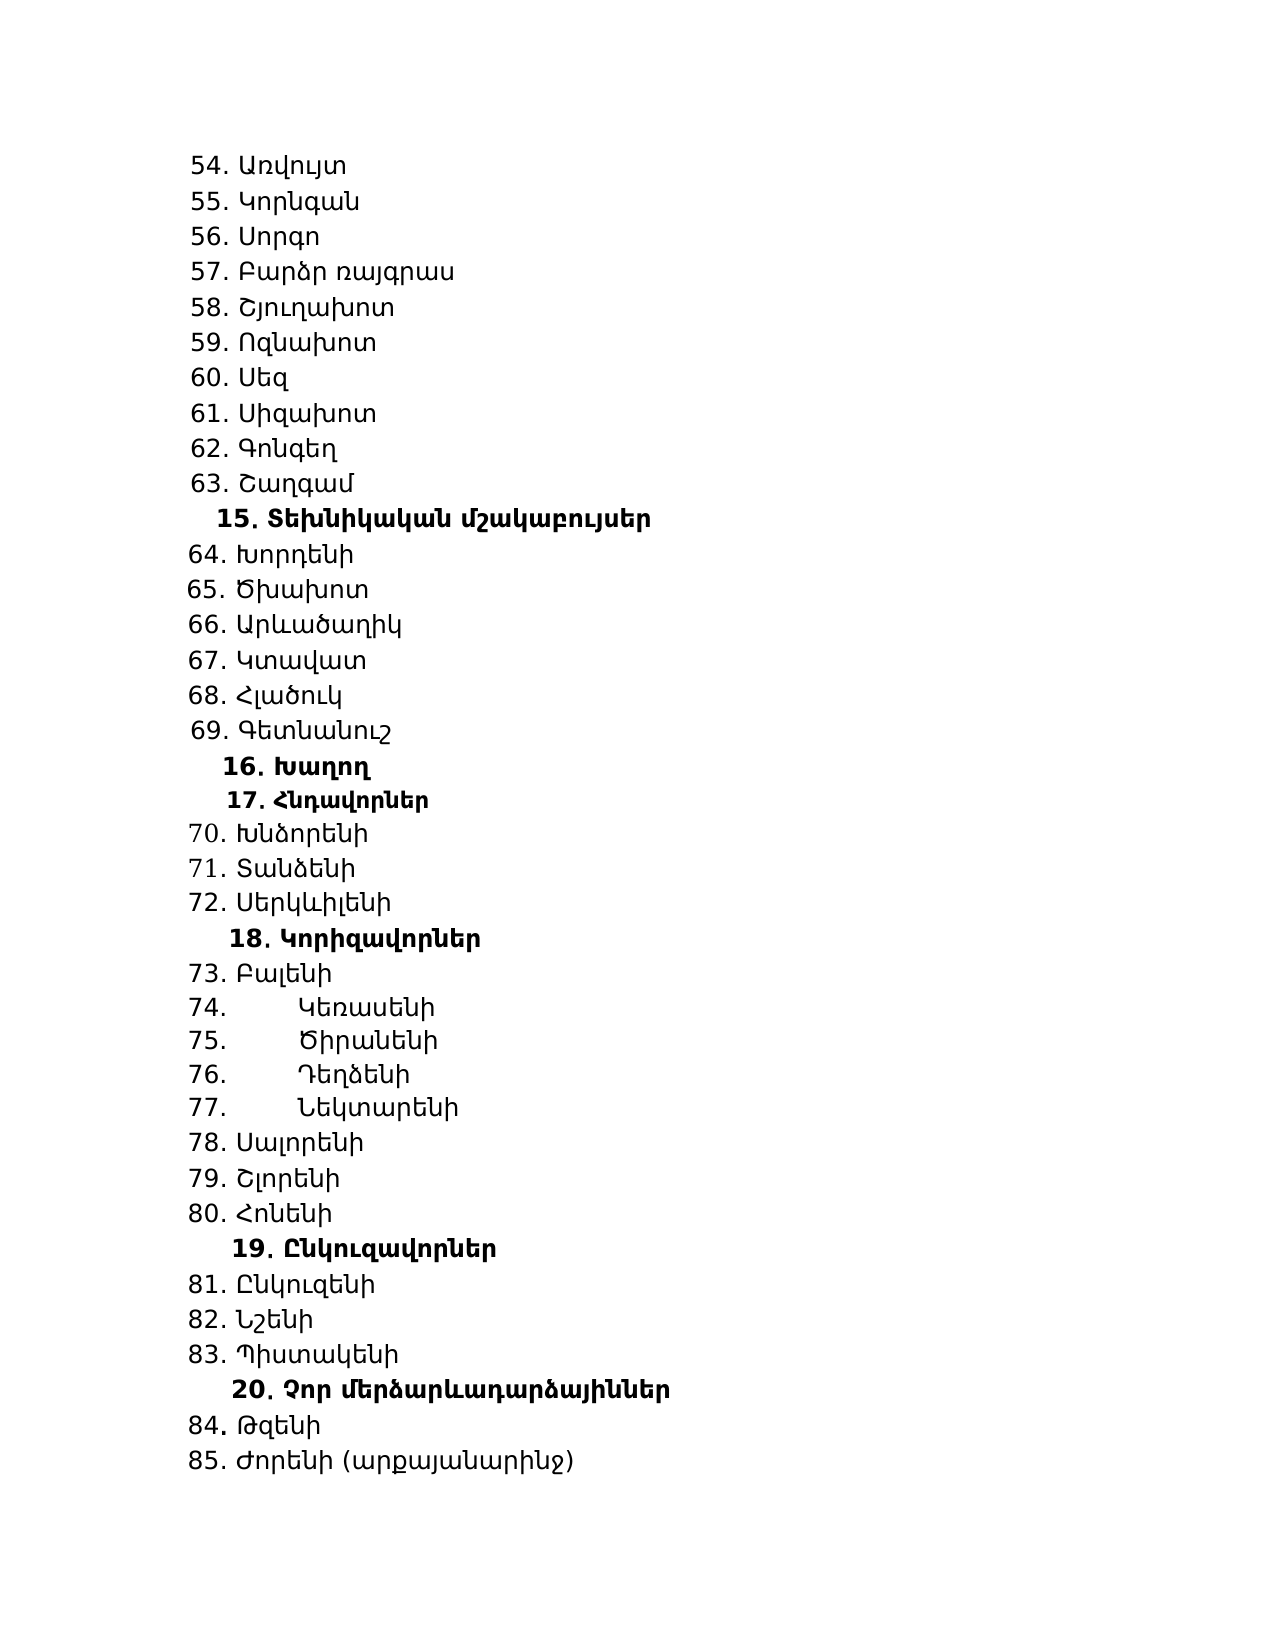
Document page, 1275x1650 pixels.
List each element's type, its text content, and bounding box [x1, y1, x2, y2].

text 71․ Տանձենի [187, 852, 1125, 882]
text 72․ Սերկևիլենի [187, 887, 1125, 918]
text 83․ Պիստակենի [187, 1339, 1125, 1369]
text 76. Դեղձենի [187, 1060, 1125, 1089]
text 20․ Չոր մերձարևադարձայիններ [187, 1374, 1125, 1405]
text 85․ Ժորենի (արքայանարինջ) [150, 1445, 1125, 1476]
text 60․ Սեզ [150, 362, 1125, 393]
text 70․ Խնձորենի [187, 818, 1125, 848]
text 56․ Սորգո [150, 221, 1125, 251]
text 79․ Շլորենի [187, 1162, 1125, 1193]
text 80․ Հոնենի [187, 1198, 1125, 1228]
text 18․ Կորիզավորներ [150, 922, 1125, 953]
text 55․ Կորնգան [150, 185, 1125, 216]
text 67․ Կտավատ [131, 644, 1125, 675]
text 65․ Ծխախոտ [178, 574, 1125, 604]
text 63․ Շաղգամ [150, 468, 1125, 498]
text 73․ Բալենի [187, 957, 1125, 988]
text 64․ Խորդենի [187, 538, 1125, 569]
text 66․ Արևածաղիկ [187, 609, 1125, 640]
text 61․ Սիզախոտ [150, 397, 1125, 428]
text 78․ Սալորենի [187, 1127, 1125, 1158]
text 62․ Գոնգեղ [150, 432, 1125, 463]
text 81․ Ընկուզենի [187, 1268, 1125, 1299]
text 77. Նեկտարենի [187, 1093, 1125, 1123]
text 68․ Հլածուկ [131, 680, 1125, 710]
text 59․ Ոզնախոտ [150, 327, 1125, 357]
text 58․ Շյուղախոտ [150, 291, 1125, 322]
list 15․ Տեխնիկական մշակաբույսեր [216, 503, 1125, 534]
text 16․ Խաղող [150, 750, 1125, 781]
text 84․ Թզենի [150, 1409, 1125, 1440]
text 75. Ծիրանենի [187, 1026, 1125, 1056]
text 19․ Ընկուզավորներ [187, 1233, 1125, 1264]
text 57․ Բարձր ռայգրաս [150, 256, 1125, 287]
text 82․ Նշենի [187, 1303, 1125, 1334]
text 54․ Առվույտ [150, 150, 1125, 181]
text 69․ Գետնանուշ [150, 715, 1125, 746]
text 74. Կեռասենի [187, 993, 1125, 1022]
text 17․ Հնդավորներ [150, 786, 1125, 814]
